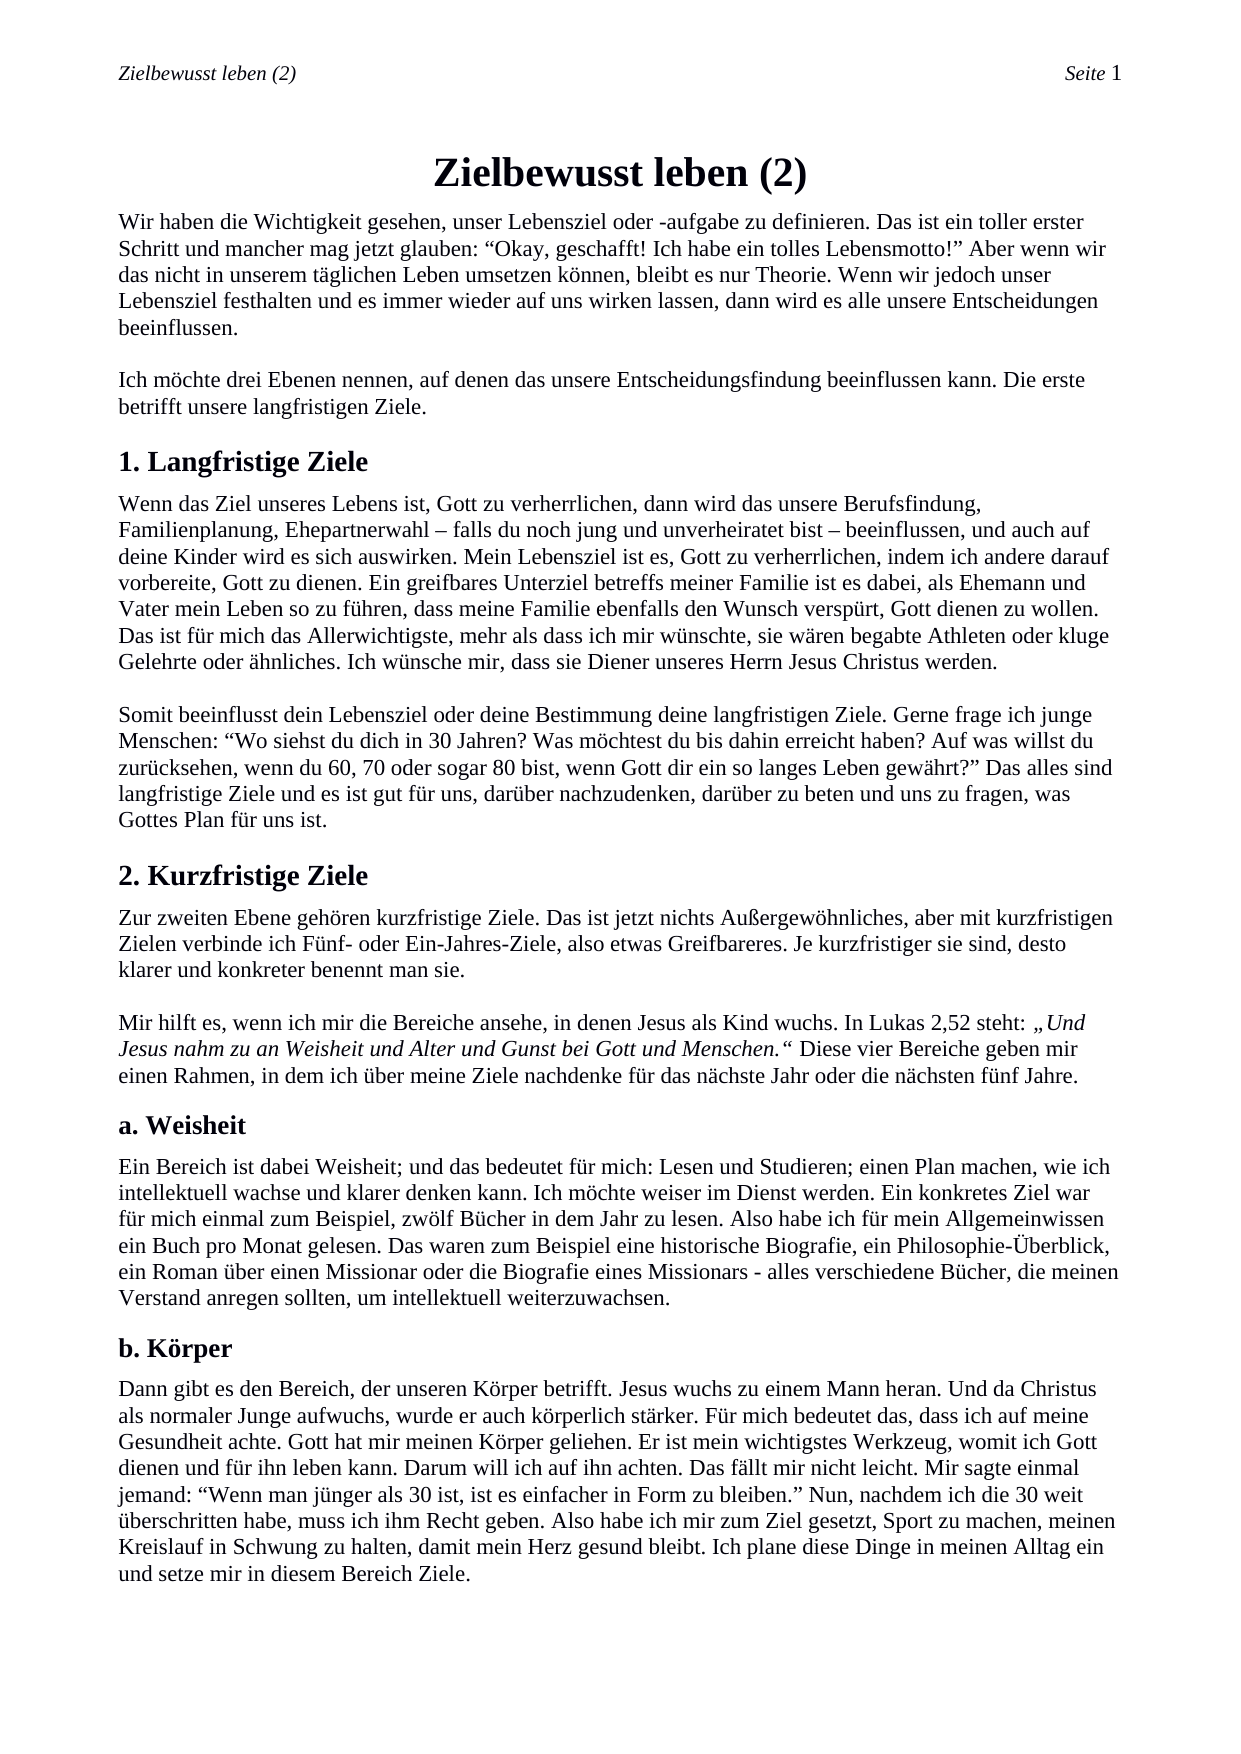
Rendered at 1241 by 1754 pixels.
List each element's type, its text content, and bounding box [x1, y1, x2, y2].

subtitle a. Weisheit [118, 1109, 1122, 1140]
text Somit beeinflusst dein Lebensziel oder deine Bestimmung deine langfristigen Ziele. Gerne frage ich junge Menschen: “Wo siehst du dich in 30 Jahren? Was möchtest du bis dahin erreicht haben? Auf was willst du zurücksehen, wenn du 60, 70 oder sogar 80 bist, wenn Gott dir ein so langes Leben gewährt?” Das alles sind langfristige Ziele und es ist gut für uns, darüber nachzudenken, darüber zu beten und uns zu fragen, was Gottes Plan für uns ist. [118, 701, 1122, 833]
text Ein Bereich ist dabei Weisheit; und das bedeutet für mich: Lesen und Studieren; einen Plan machen, wie ich intellektuell wachse und klarer denken kann. Ich möchte weiser im Dienst werden. Ein konkretes Ziel war für mich einmal zum Beispiel, zwölf Bücher in dem Jahr zu lesen. Also habe ich für mein Allgemeinwissen ein Buch pro Monat gelesen. Das waren zum Beispiel eine historische Biografie, ein Philosophie-Überblick, ein Roman über einen Missionar oder die Biografie eines Missionars - alles verschiedene Bücher, die meinen Verstand anregen sollten, um intellektuell weiterzuwachsen. [118, 1153, 1122, 1311]
text Wenn das Ziel unseres Lebens ist, Gott zu verherrlichen, dann wird das unsere Berufsfindung, Familienplanung, Ehepartnerwahl – falls du noch jung und unverheiratet bist – beeinflussen, und auch auf deine Kinder wird es sich auswirken. Mein Lebensziel ist es, Gott zu verherrlichen, indem ich andere darauf vorbereite, Gott zu dienen. Ein greifbares Unterziel betreffs meiner Familie ist es dabei, als Ehemann und Vater mein Leben so zu führen, dass meine Familie ebenfalls den Wunsch verspürt, Gott dienen zu wollen. Das ist für mich das Allerwichtigste, mehr als dass ich mir wünschte, sie wären begabte Athleten oder kluge Gelehrte oder ähnliches. Ich wünsche mir, dass sie Diener unseres Herrn Jesus Christus werden. [118, 490, 1122, 674]
subtitle 2. Kurzfristige Ziele [118, 858, 1122, 891]
text Wir haben die Wichtigkeit gesehen, unser Lebensziel oder -aufgabe zu definieren. Das ist ein toller erster Schritt und mancher mag jetzt glauben: “Okay, geschafft! Ich habe ein tolles Lebensmotto!” Aber wenn wir das nicht in unserem täglichen Leben umsetzen können, bleibt es nur Theorie. Wenn wir jedoch unser Lebensziel festhalten und es immer wieder auf uns wirken lassen, dann wird es alle unsere Entscheidungen beeinflussen. [118, 208, 1122, 340]
subtitle b. Körper [118, 1332, 1122, 1363]
text Dann gibt es den Bereich, der unseren Körper betrifft. Jesus wuchs zu einem Mann heran. Und da Christus als normaler Junge aufwuchs, wurde er auch körperlich stärker. Für mich bedeutet das, dass ich auf meine Gesundheit achte. Gott hat mir meinen Körper geliehen. Er ist mein wichtigstes Werkzeug, womit ich Gott dienen und für ihn leben kann. Darum will ich auf ihn achten. Das fällt mir nicht leicht. Mir sagte einmal jemand: “Wenn man jünger als 30 ist, ist es einfacher in Form zu bleiben.” Nun, nachdem ich die 30 weit überschritten habe, muss ich ihm Recht geben. Also habe ich mir zum Ziel gesetzt, Sport zu machen, meinen Kreislauf in Schwung zu halten, damit mein Herz gesund bleibt. Ich plane diese Dinge in meinen Alltag ein und setze mir in diesem Bereich Ziele. [118, 1375, 1122, 1586]
text Mir hilft es, wenn ich mir die Bereiche ansehe, in denen Jesus als Kind wuchs. In Lukas 2,52 steht: „Und Jesus nahm zu an Weisheit und Alter und Gunst bei Gott und Menschen.“ Diese vier Bereiche geben mir einen Rahmen, in dem ich über meine Ziele nachdenke für das nächste Jahr oder die nächsten fünf Jahre. [118, 1009, 1122, 1088]
title Zielbewusst leben (2) [118, 148, 1122, 196]
text Zur zweiten Ebene gehören kurzfristige Ziele. Das ist jetzt nichts Außergewöhnliches, aber mit kurzfristigen Zielen verbinde ich Fünf- oder Ein-Jahres-Ziele, also etwas Greifbareres. Je kurzfristiger sie sind, desto klarer und konkreter benennt man sie. [118, 904, 1122, 983]
text Ich möchte drei Ebenen nennen, auf denen das unsere Entscheidungsfindung beeinflussen kann. Die erste betrifft unsere langfristigen Ziele. [118, 366, 1122, 419]
subtitle 1. Langfristige Ziele [118, 444, 1122, 478]
